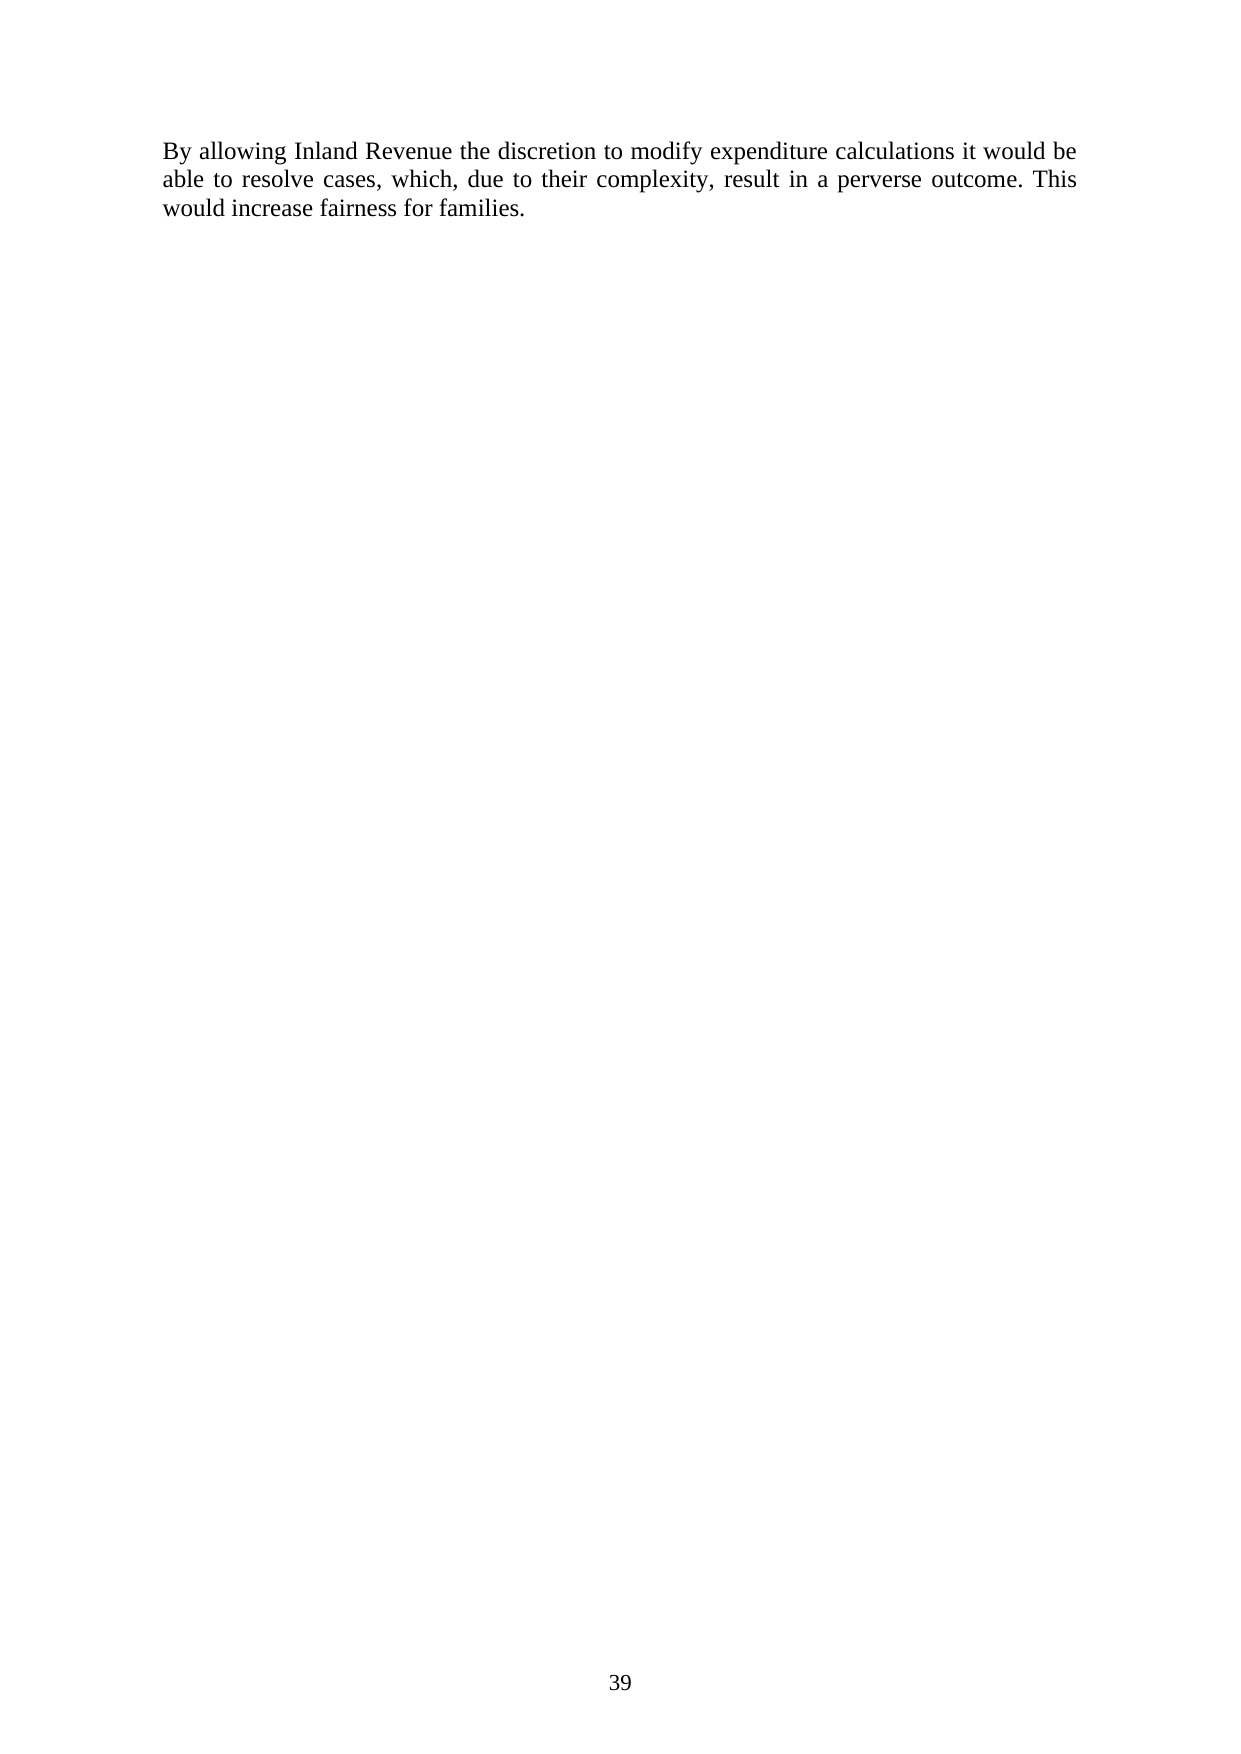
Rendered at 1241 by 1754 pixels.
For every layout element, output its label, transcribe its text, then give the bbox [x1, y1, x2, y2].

text By allowing Inland Revenue the discretion to modify expenditure calculations it would be able to resolve cases, which, due to their complexity, result in a perverse outcome. This would increase fairness for families. [162, 136, 1078, 222]
